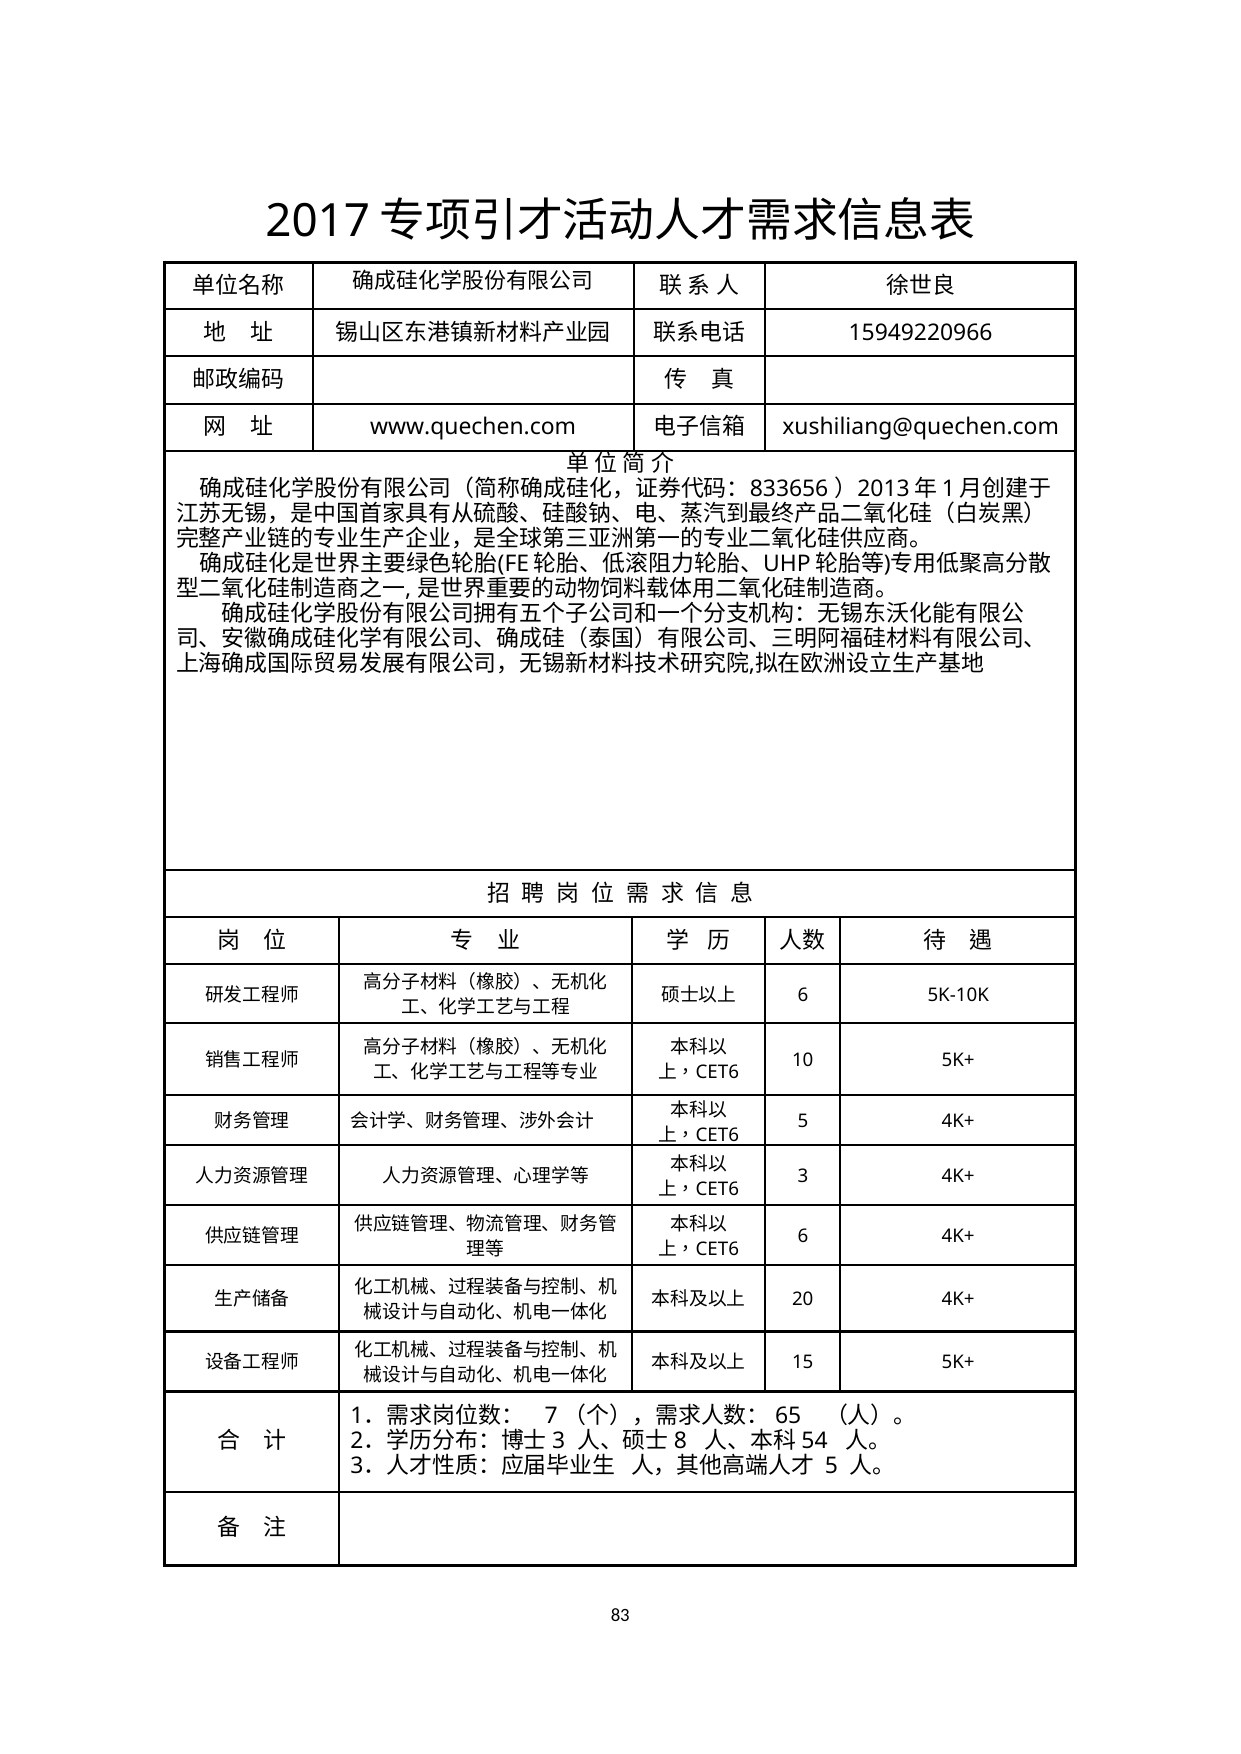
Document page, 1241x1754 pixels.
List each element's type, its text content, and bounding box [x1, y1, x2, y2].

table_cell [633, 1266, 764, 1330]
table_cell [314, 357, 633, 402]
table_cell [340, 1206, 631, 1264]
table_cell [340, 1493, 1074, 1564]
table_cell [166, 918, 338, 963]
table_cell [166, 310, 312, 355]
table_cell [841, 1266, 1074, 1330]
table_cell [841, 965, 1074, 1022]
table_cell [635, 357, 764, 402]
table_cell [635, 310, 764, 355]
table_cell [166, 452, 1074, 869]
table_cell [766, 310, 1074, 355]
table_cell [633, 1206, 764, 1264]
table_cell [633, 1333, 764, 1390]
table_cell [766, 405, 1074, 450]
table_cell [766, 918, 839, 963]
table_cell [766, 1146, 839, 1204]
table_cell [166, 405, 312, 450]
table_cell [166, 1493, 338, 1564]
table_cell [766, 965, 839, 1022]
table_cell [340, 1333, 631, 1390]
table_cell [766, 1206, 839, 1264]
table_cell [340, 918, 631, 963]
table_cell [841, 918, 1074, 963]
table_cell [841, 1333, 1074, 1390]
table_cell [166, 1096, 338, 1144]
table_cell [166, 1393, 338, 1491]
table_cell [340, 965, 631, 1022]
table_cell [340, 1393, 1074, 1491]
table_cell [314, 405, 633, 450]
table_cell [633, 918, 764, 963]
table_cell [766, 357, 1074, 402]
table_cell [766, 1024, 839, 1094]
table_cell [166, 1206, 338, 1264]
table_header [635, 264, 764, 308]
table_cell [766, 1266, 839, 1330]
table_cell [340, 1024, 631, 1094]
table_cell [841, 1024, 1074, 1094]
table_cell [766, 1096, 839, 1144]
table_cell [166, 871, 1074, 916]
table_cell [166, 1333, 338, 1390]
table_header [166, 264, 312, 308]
text 2017专项引才活动人才需求信息表 [159, 190, 1081, 248]
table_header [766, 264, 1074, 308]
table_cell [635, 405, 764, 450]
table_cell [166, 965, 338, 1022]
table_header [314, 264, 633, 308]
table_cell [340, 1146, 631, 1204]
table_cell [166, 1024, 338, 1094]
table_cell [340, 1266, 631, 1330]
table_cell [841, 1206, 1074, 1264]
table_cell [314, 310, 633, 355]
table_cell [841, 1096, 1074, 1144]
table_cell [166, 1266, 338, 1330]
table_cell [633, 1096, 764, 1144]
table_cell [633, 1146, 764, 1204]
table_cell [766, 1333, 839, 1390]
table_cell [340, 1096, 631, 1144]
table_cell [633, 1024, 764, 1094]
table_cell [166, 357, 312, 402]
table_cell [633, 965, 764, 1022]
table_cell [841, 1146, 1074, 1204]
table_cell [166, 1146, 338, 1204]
